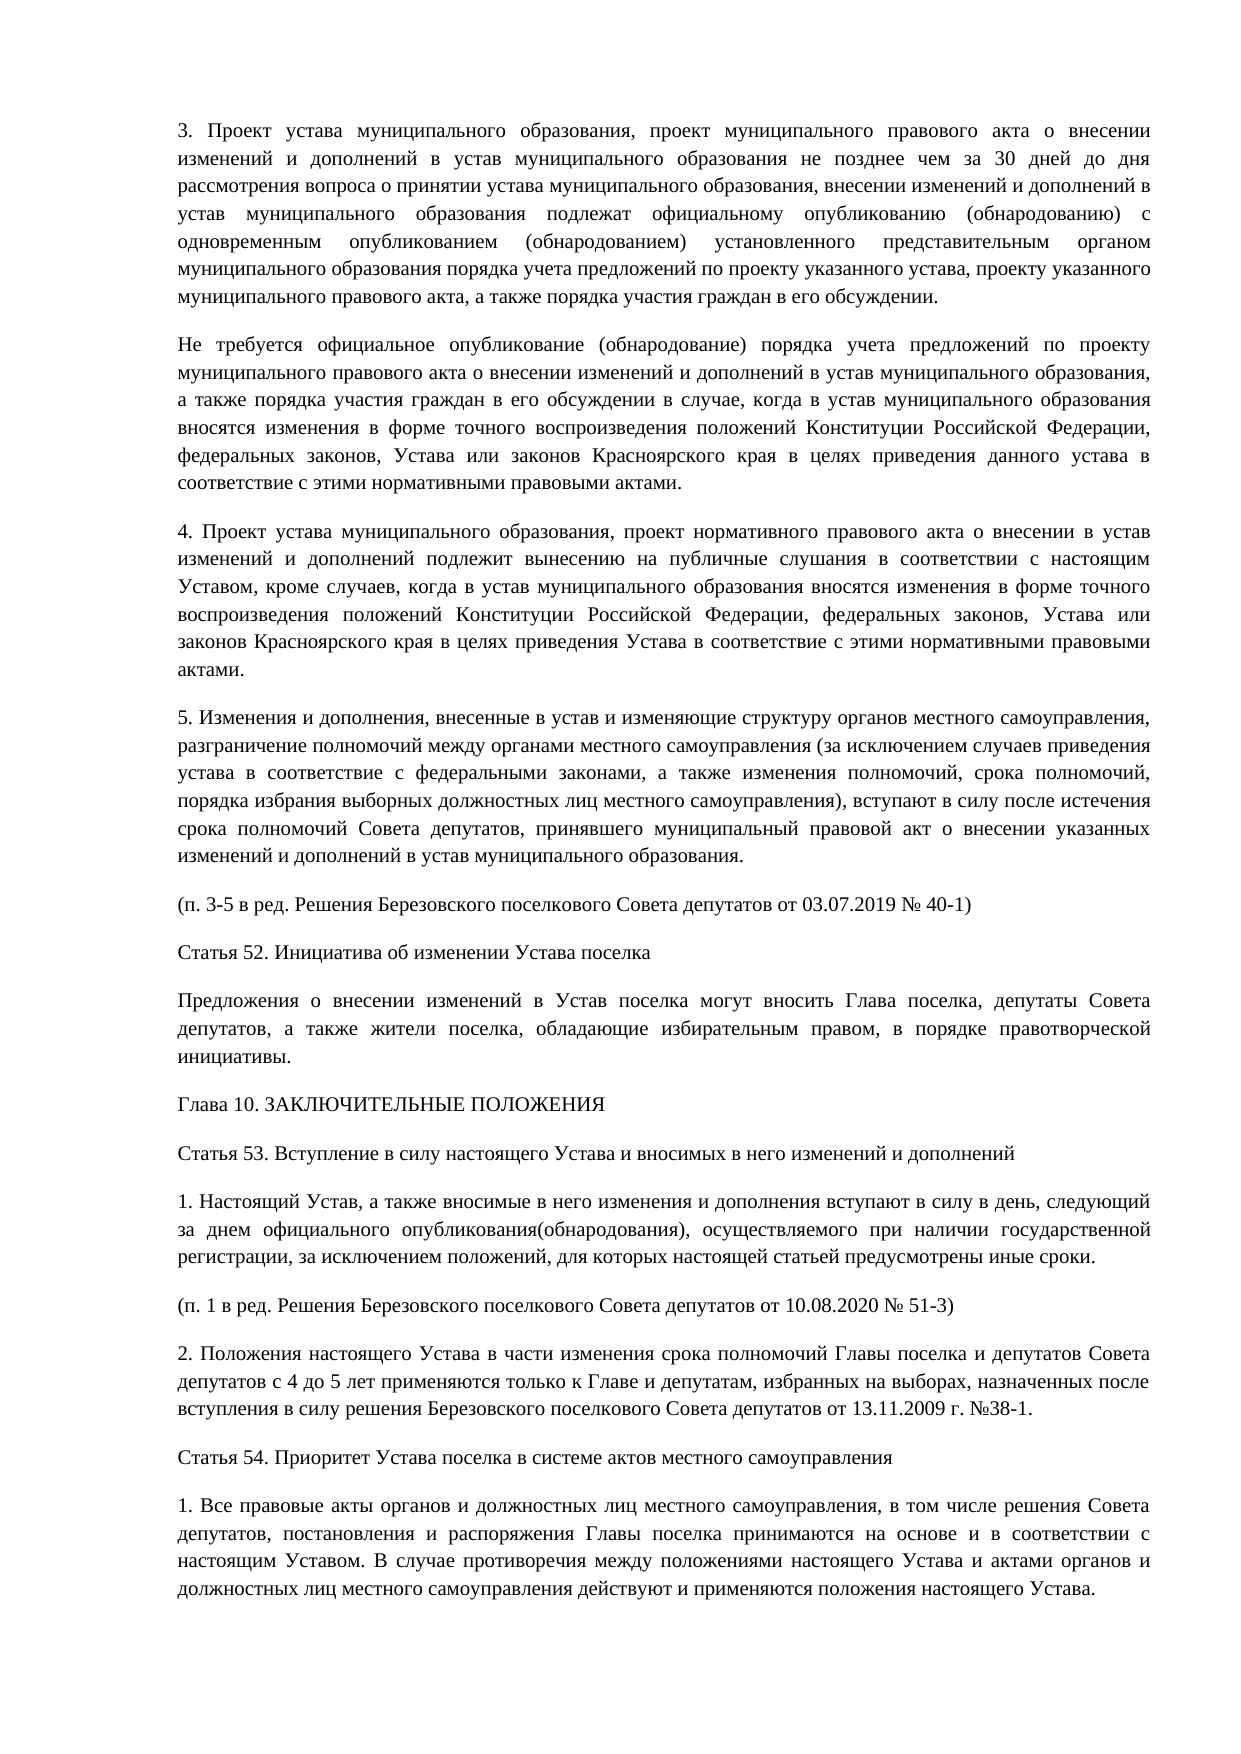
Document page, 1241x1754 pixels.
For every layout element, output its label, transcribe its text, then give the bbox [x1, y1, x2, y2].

text (п. 3-5 в ред. Решения Березовского поселкового Совета депутатов от 03.07.2019 № 40-1) [177, 892, 1152, 916]
text Глава 10. ЗАКЛЮЧИТЕЛЬНЫЕ ПОЛОЖЕНИЯ [177, 1092, 1152, 1116]
text 4. Проект устава муниципального образования, проект нормативного правового акта о внесении в устав изменений и дополнений подлежит вынесению на публичные слушания в соответствии с настоящим Уставом, кроме случаев, когда в устав муниципального образования вносятся изменения в форме точного воспроизведения положений Конституции Российской Федерации, федеральных законов, Устава или законов Красноярского края в целях приведения Устава в соответствие с этими нормативными правовыми актами. [177, 519, 1152, 681]
text 5. Изменения и дополнения, внесенные в устав и изменяющие структуру органов местного самоуправления, разграничение полномочий между органами местного самоуправления (за исключением случаев приведения устава в соответствие с федеральными законами, а также изменения полномочий, срока полномочий, порядка избрания выборных должностных лиц местного самоуправления), вступают в силу после истечения срока полномочий Совета депутатов, принявшего муниципальный правовой акт о внесении указанных изменений и дополнений в устав муниципального образования. [177, 705, 1152, 867]
text 1. Все правовые акты органов и должностных лиц местного самоуправления, в том числе решения Совета депутатов, постановления и распоряжения Главы поселка принимаются на основе и в соответствии с настоящим Уставом. В случае противоречия между положениями настоящего Устава и актами органов и должностных лиц местного самоуправления действуют и применяются положения настоящего Устава. [177, 1493, 1152, 1600]
text 1. Настоящий Устав, а также вносимые в него изменения и дополнения вступают в силу в день, следующий за днем официального опубликования(обнародования), осуществляемого при наличии государственной регистрации, за исключением положений, для которых настоящей статьей предусмотрены иные сроки. [177, 1189, 1152, 1268]
text 3. Проект устава муниципального образования, проект муниципального правового акта о внесении изменений и дополнений в устав муниципального образования не позднее чем за 30 дней до дня рассмотрения вопроса о принятии устава муниципального образования, внесении изменений и дополнений в устав муниципального образования подлежат официальному опубликованию (обнародованию) с одновременным опубликованием (обнародованием) установленного представительным органом муниципального образования порядка учета предложений по проекту указанного устава, проекту указанного муниципального правового акта, а также порядка участия граждан в его обсуждении. [177, 118, 1152, 308]
text Не требуется официальное опубликование (обнародование) порядка учета предложений по проекту муниципального правового акта о внесении изменений и дополнений в устав муниципального образования, а также порядка участия граждан в его обсуждении в случае, когда в устав муниципального образования вносятся изменения в форме точного воспроизведения положений Конституции Российской Федерации, федеральных законов, Устава или законов Красноярского края в целях приведения данного устава в соответствие с этими нормативными правовыми актами. [177, 332, 1152, 494]
text Статья 52. Инициатива об изменении Устава поселка [177, 940, 1152, 964]
text 2. Положения настоящего Устава в части изменения срока полномочий Главы поселка и депутатов Совета депутатов с 4 до 5 лет применяются только к Главе и депутатам, избранных на выборах, назначенных после вступления в силу решения Березовского поселкового Совета депутатов от 13.11.2009 г. №38-1. [177, 1341, 1152, 1420]
text Предложения о внесении изменений в Устав поселка могут вносить Глава поселка, депутаты Совета депутатов, а также жители поселка, обладающие избирательным правом, в порядке правотворческой инициативы. [177, 988, 1152, 1068]
text Статья 54. Приоритет Устава поселка в системе актов местного самоуправления [177, 1445, 1152, 1469]
text Статья 53. Вступление в силу настоящего Устава и вносимых в него изменений и дополнений [177, 1141, 1152, 1164]
text (п. 1 в ред. Решения Березовского поселкового Совета депутатов от 10.08.2020 № 51-3) [177, 1293, 1152, 1317]
